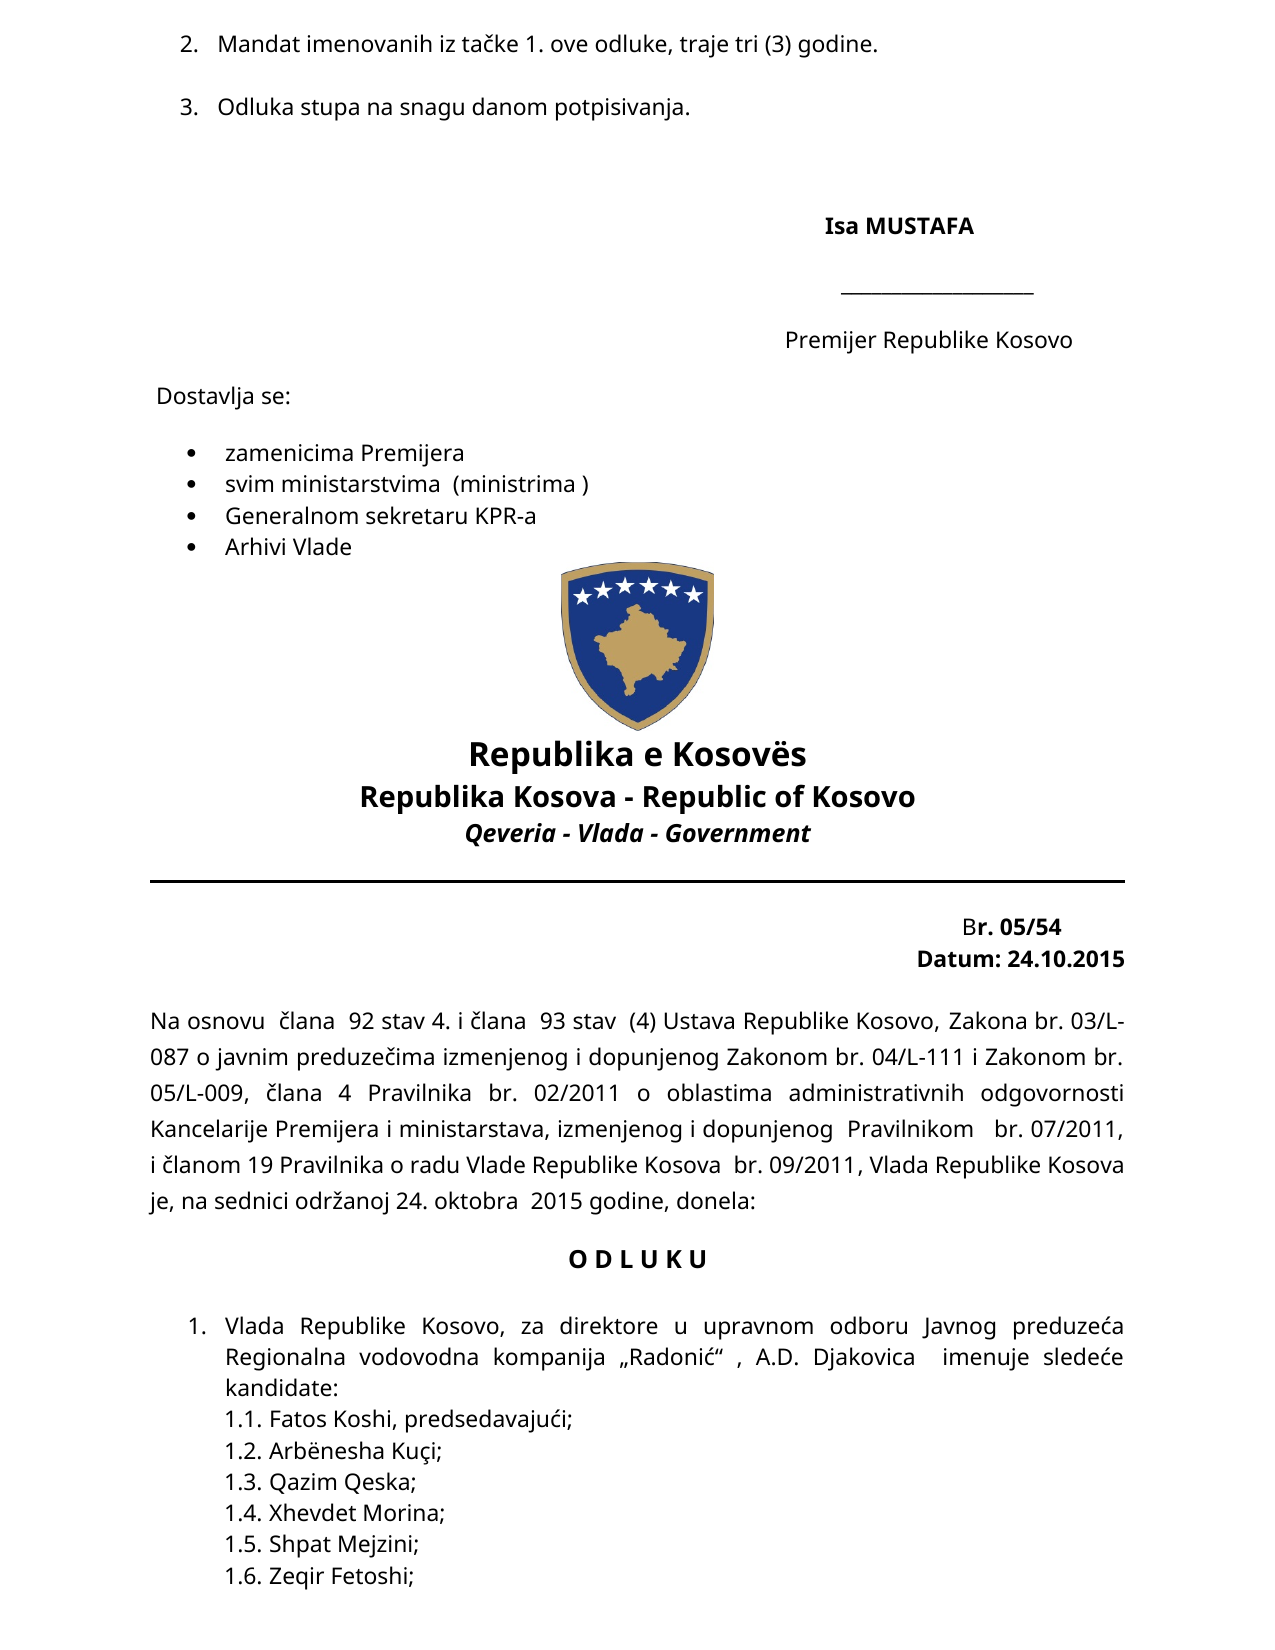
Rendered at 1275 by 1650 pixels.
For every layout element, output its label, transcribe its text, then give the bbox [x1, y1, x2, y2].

picture [561, 562, 714, 731]
list Vlada Republike Kosovo, za direktore u upravnom odboru Javnog preduzeća Regionalna vodovodna kompanija „Radonić“ , A.D. Djakovica imenuje sledeće kandidate: [187, 1309, 1125, 1403]
list Generalnom sekretaru KPR-a [187, 499, 1125, 531]
list Xhevdet Morina; [224, 1497, 1125, 1528]
text Premijer Republike Kosovo [150, 323, 1125, 355]
text ___________________ [150, 267, 1125, 298]
text Dostavlja se: [150, 380, 1125, 412]
text Datum: 24.10.2015 [750, 942, 1125, 974]
text Na osnovu člana 92 stav 4. i člana 93 stav (4) Ustava Republike Kosovo, Zakona br. 03/L-087 o javnim preduzečima izmenjenog i dopunjenog Zakonom br. 04/L-111 i Zakonom br. 05/L-009, člana 4 Pravilnika br. 02/2011 o oblastima administrativnih odgovornosti Kancelarije Premijera i ministarstava, izmenjenog i dopunjenog Pravilnikom br. 07/2011, i članom 19 Pravilnika o radu Vlade Republike Kosova br. 09/2011, Vlada Republike Kosova je, na sednici održanoj 24. oktobra 2015 godine, donela: [150, 1005, 1125, 1216]
list Mandat imenovanih iz tačke 1. ove odluke, traje tri (3) godine. [179, 28, 1125, 59]
list Qazim Qeska; [224, 1466, 1125, 1497]
list zamenicima Premijera [187, 437, 1125, 468]
list Arhivi Vlade [187, 531, 1125, 562]
list Arbënesha Kuçi; [224, 1434, 1125, 1466]
text O D L U K U [150, 1241, 1125, 1276]
text Republika Kosova - Republic of Kosovo [150, 776, 1125, 816]
list Zeqir Fetoshi; [224, 1559, 1125, 1591]
text Qeveria - Vlada - Government [150, 816, 1125, 850]
text Republika e Kosovës [150, 731, 1125, 776]
text Br. 05/54 [825, 911, 1125, 942]
list Odluka stupa na snagu danom potpisivanja. [179, 91, 1125, 122]
list Fatos Koshi, predsedavajući; [224, 1403, 1125, 1434]
text Isa MUSTAFA [825, 210, 1125, 241]
list Shpat Mejzini; [224, 1528, 1125, 1559]
list svim ministarstvima (ministrima ) [187, 468, 1125, 499]
